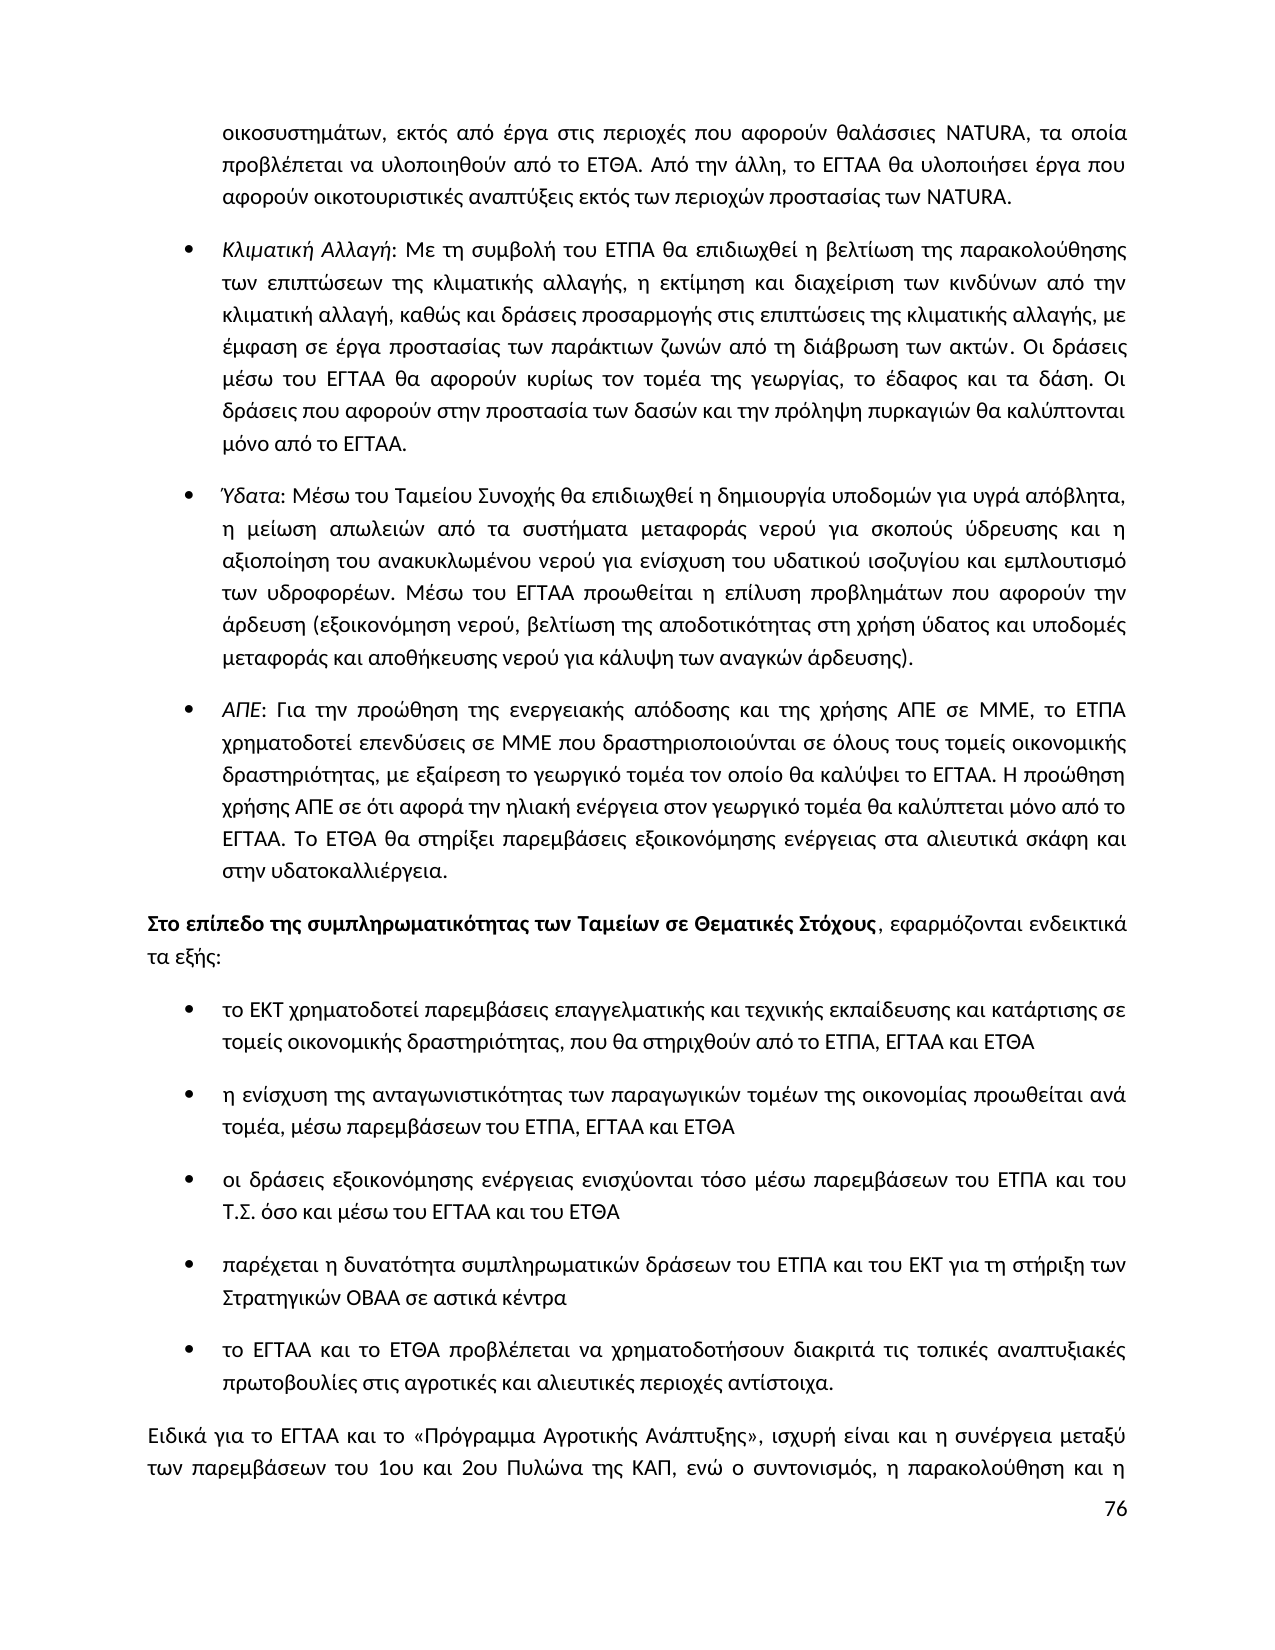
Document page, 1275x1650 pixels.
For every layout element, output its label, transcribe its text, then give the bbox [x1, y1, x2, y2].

list παρέχεται η δυνατότητα συμπληρωματικών δράσεων του ΕΤΠΑ και του ΕΚΤ για τη στήριξη των Στρατηγικών ΟΒΑΑ σε αστικά κέντρα [185, 1250, 1127, 1311]
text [148, 1421, 1127, 1481]
list το ΕΓΤΑΑ και το ΕΤΘΑ προβλέπεται να χρηματοδοτήσουν διακριτά τις τοπικές αναπτυξιακές πρωτοβουλίες στις αγροτικές και αλιευτικές περιοχές αντίστοιχα. [185, 1336, 1127, 1396]
text Στο επίπεδο της συμπληρωματικότητας των Ταμείων σε Θεματικές Στόχους, εφαρμόζονται ενδεικτικά τα εξής: [148, 909, 1127, 970]
list Ύδατα: Μέσω του Ταμείου Συνοχής θα επιδιωχθεί η δημιουργία υποδομών για υγρά απόβλητα, η μείωση απωλειών από τα συστήματα μεταφοράς νερού για σκοπούς ύδρευσης και η αξιοποίηση του ανακυκλωμένου νερού για ενίσχυση του υδατικού ισοζυγίου και εμπλουτισμό των υδροφορέων. Μέσω του ΕΓΤΑΑ προωθείται η επίλυση προβλημάτων που αφορούν την άρδευση (εξοικονόμηση νερού, βελτίωση της αποδοτικότητας στη χρήση ύδατος και υποδομές μεταφοράς και αποθήκευσης νερού για κάλυψη των αναγκών άρδευσης). [185, 482, 1127, 671]
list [185, 118, 1127, 211]
list ΑΠΕ: Για την προώθηση της ενεργειακής απόδοσης και της χρήσης ΑΠΕ σε ΜΜΕ, το ΕΤΠΑ χρηματοδοτεί επενδύσεις σε ΜΜΕ που δραστηριοποιούνται σε όλους τους τομείς οικονομικής δραστηριότητας, με εξαίρεση το γεωργικό τομέα τον οποίο θα καλύψει το ΕΓΤΑΑ. Η προώθηση χρήσης ΑΠΕ σε ότι αφορά την ηλιακή ενέργεια στον γεωργικό τομέα θα καλύπτεται μόνο από το ΕΓΤΑΑ. Το ΕΤΘΑ θα στηρίξει παρεμβάσεις εξοικονόμησης ενέργειας στα αλιευτικά σκάφη και στην υδατοκαλλιέργεια. [185, 696, 1127, 884]
list Κλιματική Αλλαγή: Με τη συμβολή του ΕΤΠΑ θα επιδιωχθεί η βελτίωση της παρακολούθησης των επιπτώσεων της κλιματικής αλλαγής, η εκτίμηση και διαχείριση των κινδύνων από την κλιματική αλλαγή, καθώς και δράσεις προσαρμογής στις επιπτώσεις της κλιματικής αλλαγής, με έμφαση σε έργα προστασίας των παράκτιων ζωνών από τη διάβρωση των ακτών. Οι δράσεις μέσω του ΕΓΤΑΑ θα αφορούν κυρίως τον τομέα της γεωργίας, το έδαφος και τα δάση. Οι δράσεις που αφορούν στην προστασία των δασών και την πρόληψη πυρκαγιών θα καλύπτονται μόνο από το ΕΓΤΑΑ. [185, 236, 1127, 457]
list οι δράσεις εξοικονόμησης ενέργειας ενισχύονται τόσο μέσω παρεμβάσεων του ΕΤΠΑ και του Τ.Σ. όσο και μέσω του ΕΓΤΑΑ και του ΕΤΘΑ [185, 1165, 1127, 1225]
list το ΕΚΤ χρηματοδοτεί παρεμβάσεις επαγγελματικής και τεχνικής εκπαίδευσης και κατάρτισης σε τομείς οικονομικής δραστηριότητας, που θα στηριχθούν από το ΕΤΠΑ, ΕΓΤΑΑ και ΕΤΘΑ [185, 995, 1127, 1055]
list η ενίσχυση της ανταγωνιστικότητας των παραγωγικών τομέων της οικονομίας προωθείται ανά τομέα, μέσω παρεμβάσεων του ΕΤΠΑ, ΕΓΤΑΑ και ΕΤΘΑ [185, 1080, 1127, 1140]
